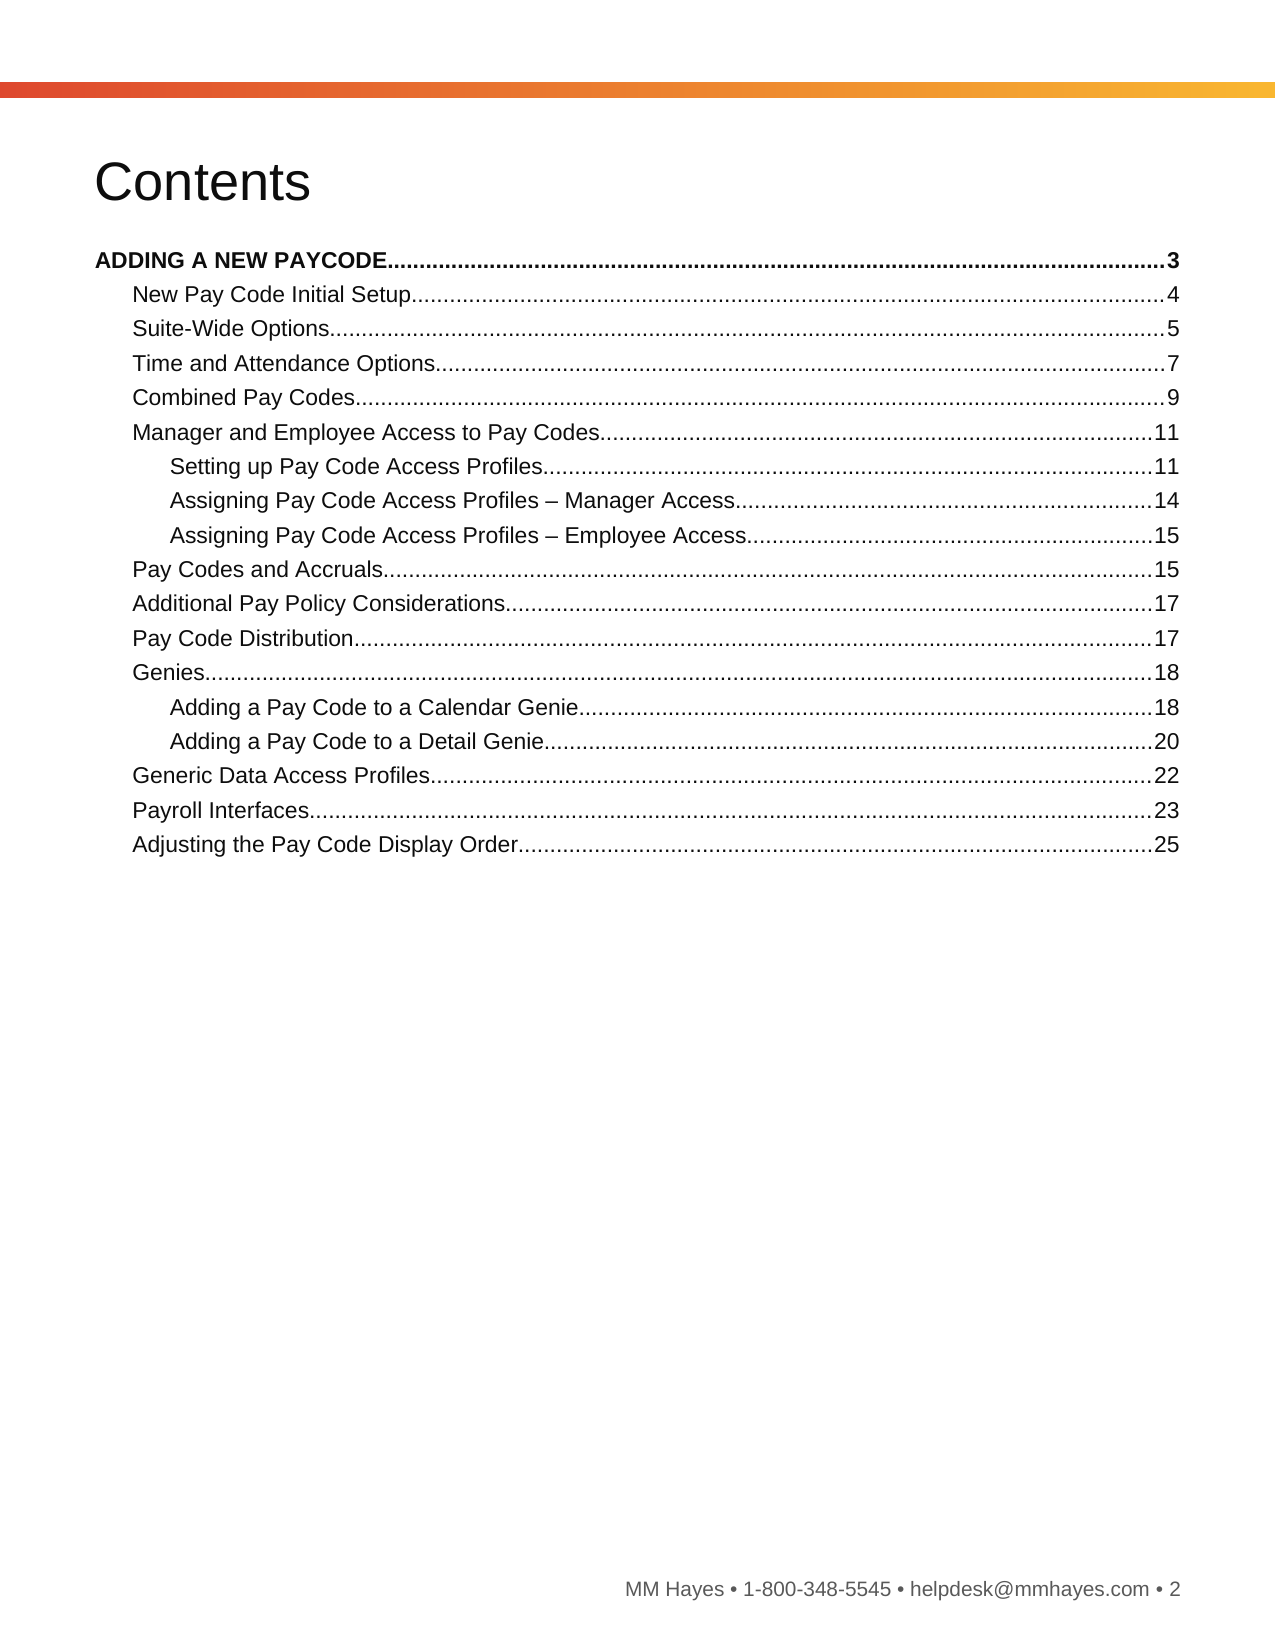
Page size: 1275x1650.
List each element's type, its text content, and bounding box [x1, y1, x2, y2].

text Setting up Pay Code Access Profiles 11 [169, 453, 1181, 479]
text ADDING A NEW PAYCODE 3 [94, 247, 1181, 273]
text Adding a Pay Code to a Detail Genie 20 [169, 728, 1181, 754]
text Suite-Wide Options 5 [132, 315, 1181, 342]
text Time and Attendance Options 7 [132, 350, 1181, 376]
text Pay Codes and Accruals 15 [132, 556, 1181, 582]
text New Pay Code Initial Setup 4 [132, 281, 1181, 307]
text Genies 18 [132, 659, 1181, 685]
text Assigning Pay Code Access Profiles – Manager Access 14 [169, 487, 1181, 513]
text Generic Data Access Profiles 22 [132, 762, 1181, 788]
subtitle Contents [94, 150, 1181, 212]
text Combined Pay Codes 9 [132, 384, 1181, 410]
text Payroll Interfaces 23 [132, 797, 1181, 823]
text Assigning Pay Code Access Profiles – Employee Access 15 [169, 522, 1181, 548]
text Pay Code Distribution 17 [132, 625, 1181, 651]
text Adding a Pay Code to a Calendar Genie 18 [169, 693, 1181, 720]
text Adjusting the Pay Code Display Order 25 [132, 831, 1181, 857]
text Additional Pay Policy Considerations 17 [132, 590, 1181, 617]
text Manager and Employee Access to Pay Codes 11 [132, 418, 1181, 445]
